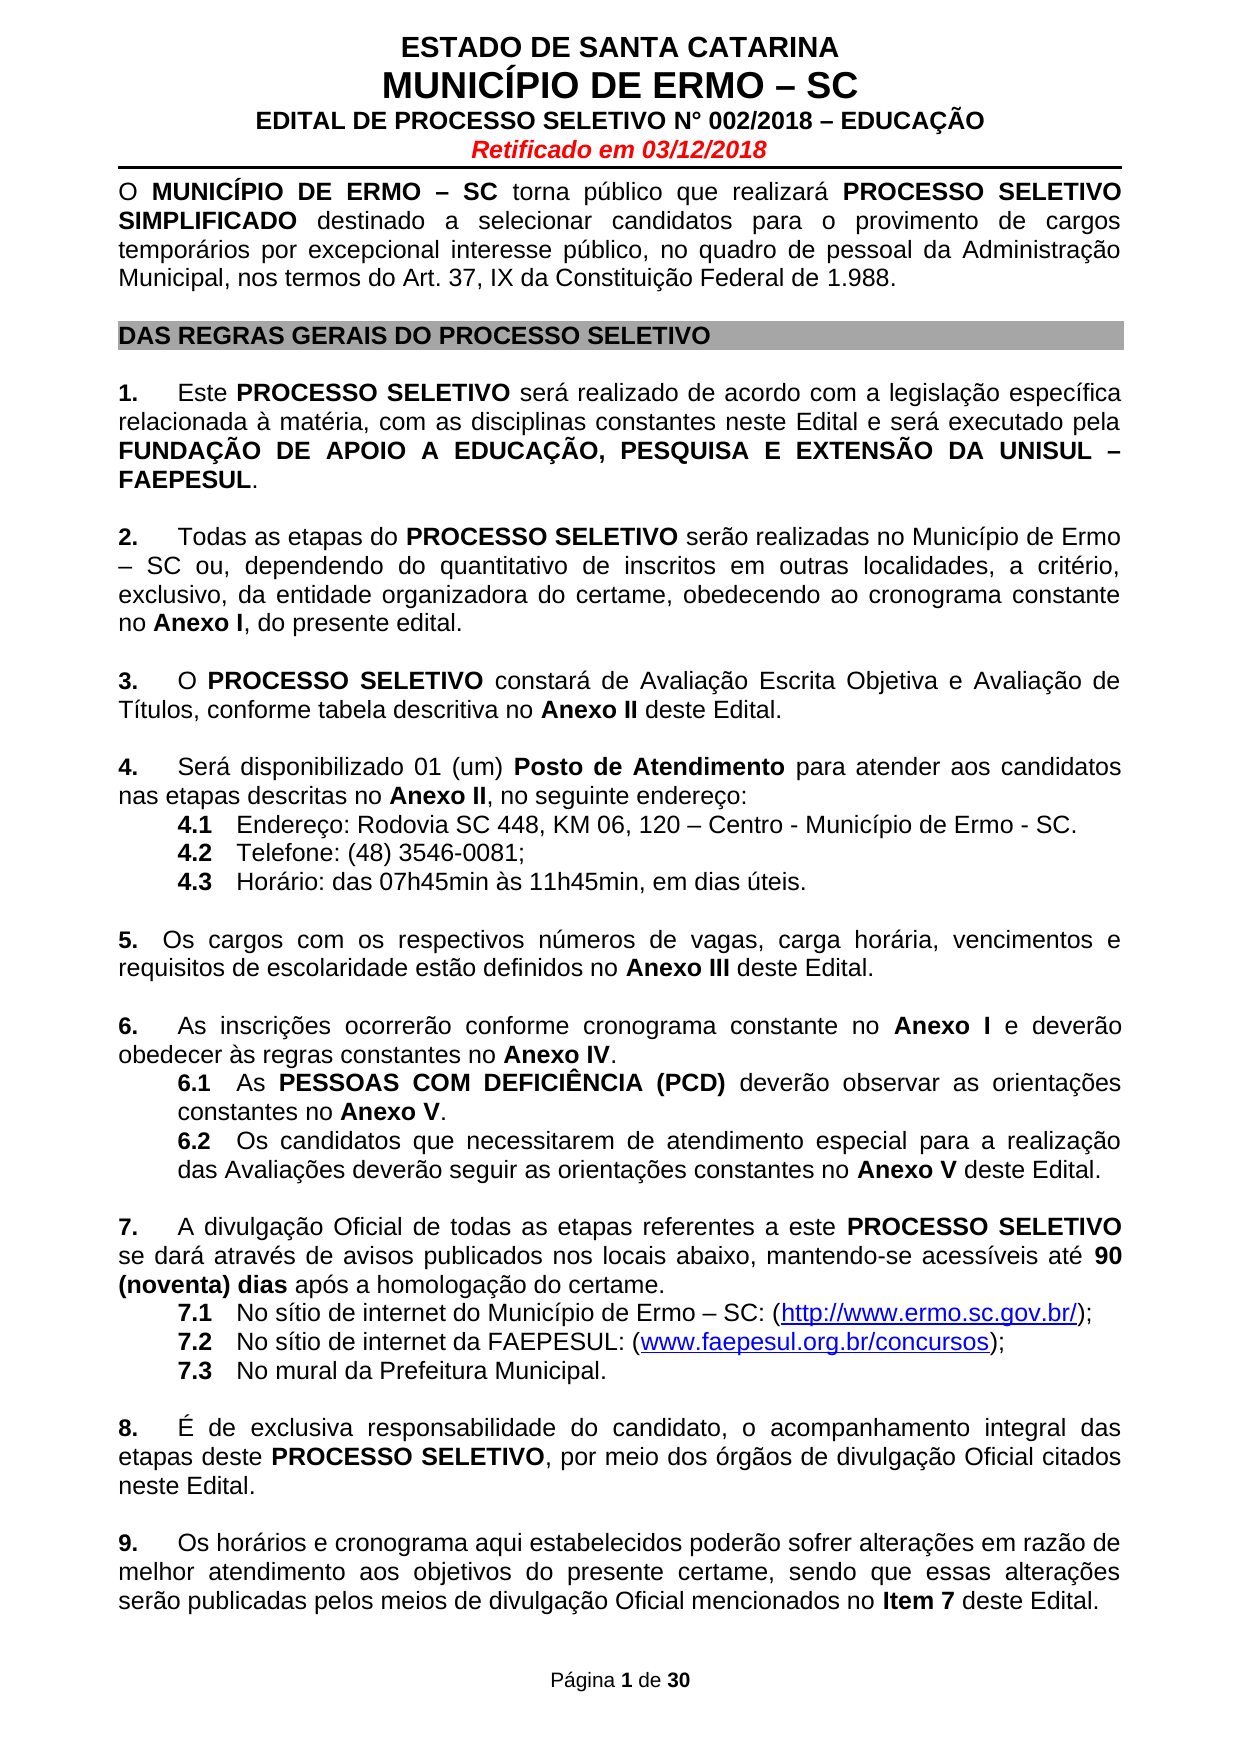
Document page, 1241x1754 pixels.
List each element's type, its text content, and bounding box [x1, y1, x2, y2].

list A divulgação Oficial de todas as etapas referentes a este PROCESSO SELETIVO se dará através de avisos publicados nos locais abaixo, mantendo-se acessíveis até 90 (noventa) dias após a homologação do certame. [118, 1212, 1122, 1298]
list Todas as etapas do PROCESSO SELETIVO serão realizadas no Município de Ermo – SC ou, dependendo do quantitativo de inscritos em outras localidades, a critério, exclusivo, da entidade organizadora do certame, obedecendo ao cronograma constante no Anexo I, do presente edital. [118, 522, 1122, 637]
list Os cargos com os respectivos números de vagas, carga horária, vencimentos e requisitos de escolaridade estão definidos no Anexo III deste Edital. [118, 925, 1122, 982]
list É de exclusiva responsabilidade do candidato, o acompanhamento integral das etapas deste PROCESSO SELETIVO, por meio dos órgãos de divulgação Oficial citados neste Edital. [118, 1413, 1122, 1500]
list Telefone: (48) 3546-0081; [177, 838, 1122, 867]
list As PESSOAS COM DEFICIÊNCIA (PCD) deverão observar as orientações constantes no Anexo V. [177, 1068, 1122, 1126]
list No sítio de internet do Município de Ermo – SC: (http://www.ermo.sc.gov.br/); [177, 1298, 1122, 1327]
list Este PROCESSO SELETIVO será realizado de acordo com a legislação específica relacionada à matéria, com as disciplinas constantes neste Edital e será executado pela FUNDAÇÃO DE APOIO A EDUCAÇÃO, PESQUISA E EXTENSÃO DA UNISUL – FAEPESUL. [118, 378, 1122, 493]
list Os horários e cronograma aqui estabelecidos poderão sofrer alterações em razão de melhor atendimento aos objetivos do presente certame, sendo que essas alterações serão publicadas pelos meios de divulgação Oficial mencionados no Item 7 deste Edital. [118, 1528, 1122, 1615]
list No sítio de internet da FAEPESUL: (www.faepesul.org.br/concursos); [177, 1327, 1122, 1356]
list Os candidatos que necessitarem de atendimento especial para a realização das Avaliações deverão seguir as orientações constantes no Anexo V deste Edital. [177, 1126, 1122, 1183]
list No mural da Prefeitura Municipal. [177, 1356, 1122, 1385]
list O PROCESSO SELETIVO constará de Avaliação Escrita Objetiva e Avaliação de Títulos, conforme tabela descritiva no Anexo II deste Edital. [118, 666, 1122, 723]
list Horário: das 07h45min às 11h45min, em dias úteis. [177, 867, 1122, 896]
text DAS REGRAS GERAIS DO PROCESSO SELETIVO [118, 321, 1124, 350]
list As inscrições ocorrerão conforme cronograma constante no Anexo I e deverão obedecer às regras constantes no Anexo IV. [118, 1011, 1122, 1068]
list Será disponibilizado 01 (um) Posto de Atendimento para atender aos candidatos nas etapas descritas no Anexo II, no seguinte endereço: [118, 752, 1122, 810]
list Endereço: Rodovia SC 448, KM 06, 120 – Centro - Município de Ermo - SC. [177, 810, 1122, 838]
text O MUNICÍPIO DE ERMO – SC torna público que realizará PROCESSO SELETIVO SIMPLIFICADO destinado a selecionar candidatos para o provimento de cargos temporários por excepcional interesse público, no quadro de pessoal da Administração Municipal, nos termos do Art. 37, IX da Constituição Federal de 1.988. [118, 177, 1122, 292]
